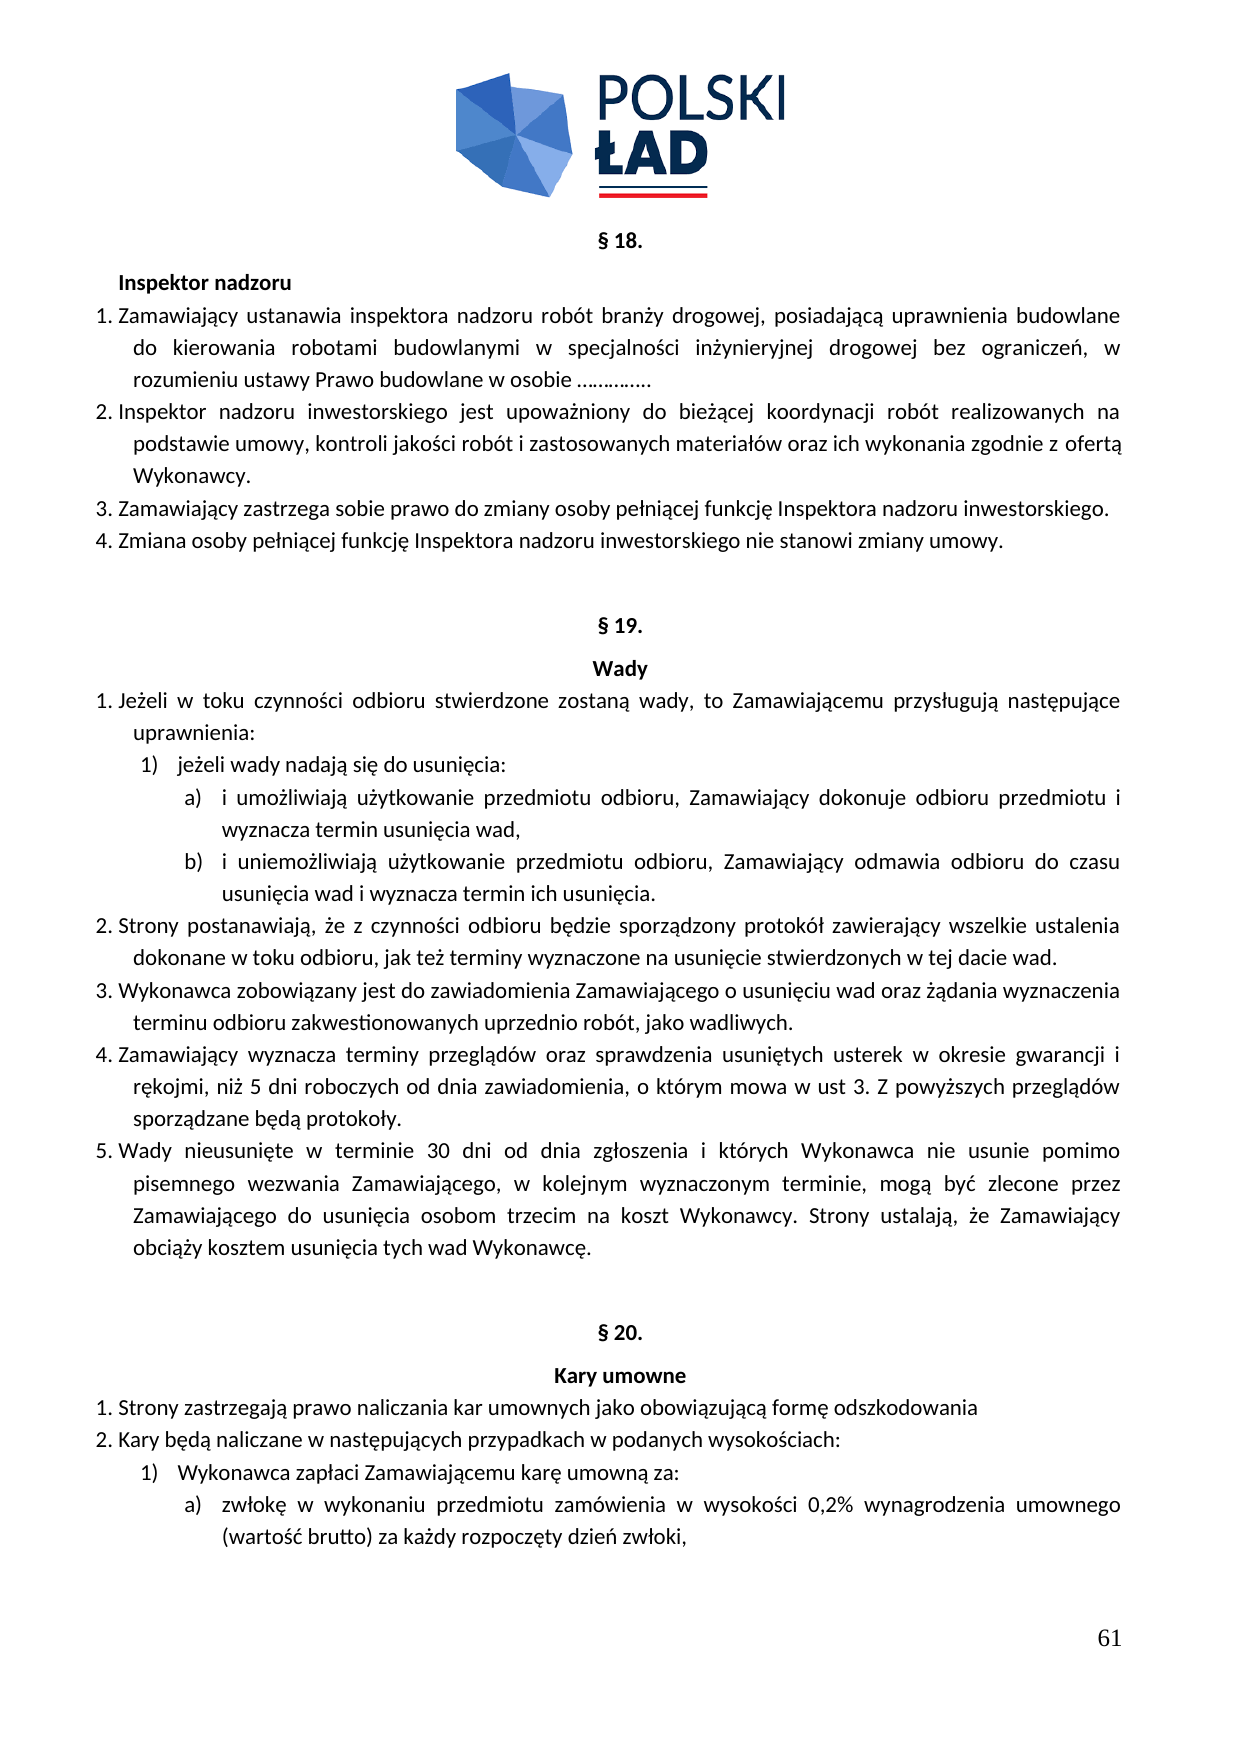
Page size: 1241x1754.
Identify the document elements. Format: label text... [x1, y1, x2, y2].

text § 18. [118, 226, 1122, 254]
list Wykonawca zapłaci Zamawiającemu karę umowną za: [140, 1458, 1122, 1486]
list i uniemożliwiają użytkowanie przedmiotu odbioru, Zamawiający odmawia odbioru do czasu usunięcia wad i wyznacza termin ich usunięcia. [184, 847, 1122, 907]
list jeżeli wady nadają się do usunięcia: [140, 750, 1122, 778]
picture [456, 73, 785, 198]
list Zamawiający ustanawia inspektora nadzoru robót branży drogowej, posiadającą uprawnienia budowlane do kierowania robotami budowlanymi w specjalności inżynieryjnej drogowej bez ograniczeń, w rozumieniu ustawy Prawo budowlane w osobie ………….. [95, 301, 1122, 393]
list Jeżeli w toku czynności odbioru stwierdzone zostaną wady, to Zamawiającemu przysługują następujące uprawnienia: [95, 686, 1122, 746]
list Zmiana osoby pełniącej funkcję Inspektora nadzoru inwestorskiego nie stanowi zmiany umowy. [95, 526, 1122, 554]
text § 19. [118, 611, 1122, 639]
list Kary będą naliczane w następujących przypadkach w podanych wysokościach: [95, 1425, 1122, 1453]
list Strony zastrzegają prawo naliczania kar umownych jako obowiązującą formę odszkodowania [95, 1393, 1122, 1421]
list Zamawiający wyznacza terminy przeglądów oraz sprawdzenia usuniętych usterek w okresie gwarancji i rękojmi, niż 5 dni roboczych od dnia zawiadomienia, o którym mowa w ust 3. Z powyższych przeglądów sporządzane będą protokoły. [95, 1040, 1122, 1132]
list Strony postanawiają, że z czynności odbioru będzie sporządzony protokół zawierający wszelkie ustalenia dokonane w toku odbioru, jak też terminy wyznaczone na usunięcie stwierdzonych w tej dacie wad. [95, 911, 1122, 972]
text Inspektor nadzoru [118, 268, 1122, 297]
text § 20. [118, 1318, 1122, 1346]
text Kary umowne [118, 1361, 1122, 1389]
list i umożliwiają użytkowanie przedmiotu odbioru, Zamawiający dokonuje odbioru przedmiotu i wyznacza termin usunięcia wad, [184, 783, 1122, 843]
list Wady nieusunięte w terminie 30 dni od dnia zgłoszenia i których Wykonawca nie usunie pomimo pisemnego wezwania Zamawiającego, w kolejnym wyznaczonym terminie, mogą być zlecone przez Zamawiającego do usunięcia osobom trzecim na koszt Wykonawcy. Strony ustalają, że Zamawiający obciąży kosztem usunięcia tych wad Wykonawcę. [95, 1137, 1122, 1261]
list Inspektor nadzoru inwestorskiego jest upoważniony do bieżącej koordynacji robót realizowanych na podstawie umowy, kontroli jakości robót i zastosowanych materiałów oraz ich wykonania zgodnie z ofertą Wykonawcy. [95, 397, 1122, 490]
list Zamawiający zastrzega sobie prawo do zmiany osoby pełniącej funkcję Inspektora nadzoru inwestorskiego. [95, 494, 1122, 522]
list Wykonawca zobowiązany jest do zawiadomienia Zamawiającego o usunięciu wad oraz żądania wyznaczenia terminu odbioru zakwestionowanych uprzednio robót, jako wadliwych. [95, 976, 1122, 1036]
text Wady [118, 654, 1122, 682]
list zwłokę w wykonaniu przedmiotu zamówienia w wysokości 0,2% wynagrodzenia umownego (wartość brutto) za każdy rozpoczęty dzień zwłoki, [184, 1490, 1122, 1550]
